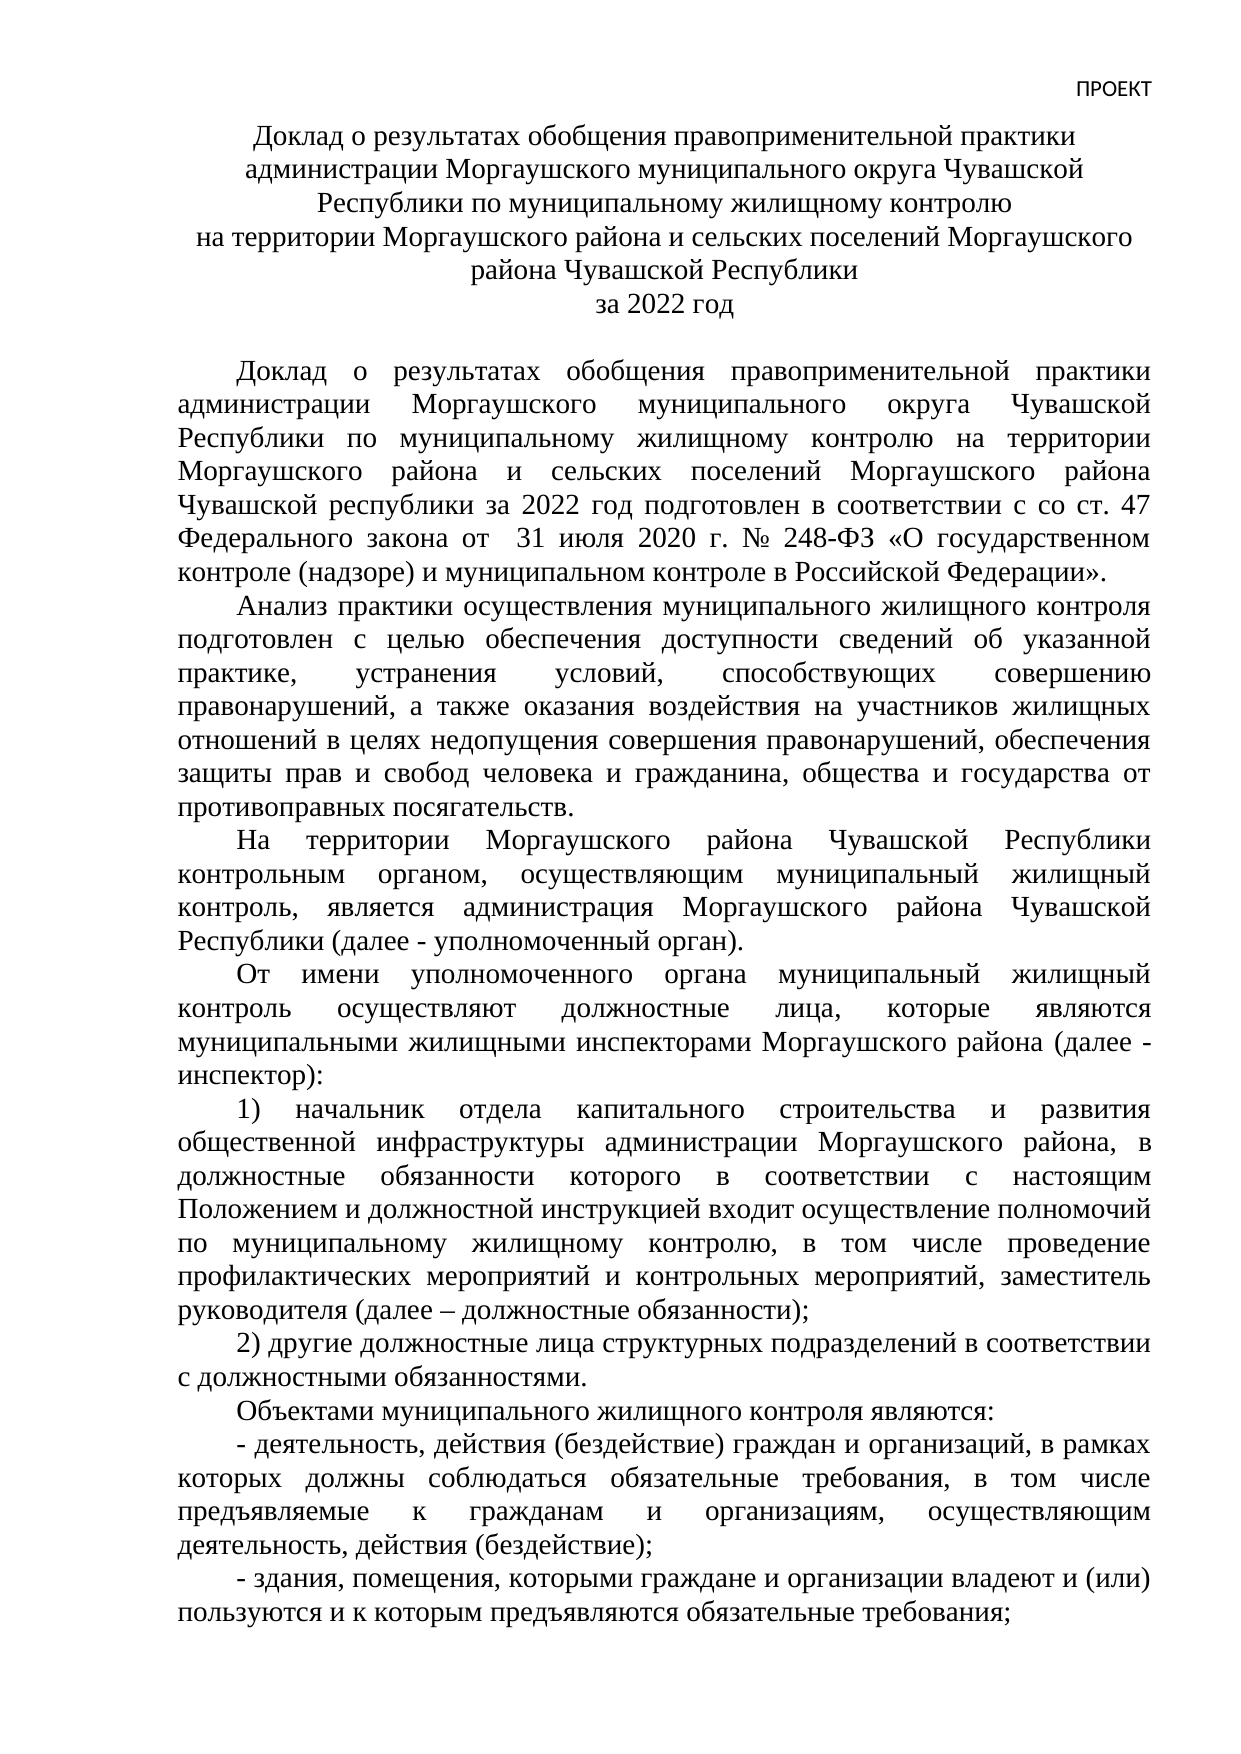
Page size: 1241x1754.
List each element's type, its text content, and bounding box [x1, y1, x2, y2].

text 2) другие должностные лица структурных подразделений в соответствии с должностными обязанностями. [177, 1326, 1152, 1393]
text - здания, помещения, которыми граждане и организации владеют и (или) пользуются и к которым предъявляются обязательные требования; [177, 1560, 1152, 1627]
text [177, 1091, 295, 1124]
text От имени уполномоченного органа муниципальный жилищный контроль осуществляют должностные лица, которые являются муниципальными жилищными инспекторами Моргаушского района (далее - инспектор): [177, 957, 1152, 1091]
text за 2022 год [177, 286, 1152, 319]
text Объектами муниципального жилищного контроля являются: [177, 1393, 1152, 1426]
text - деятельность, действия (бездействие) граждан и организаций, в рамках которых должны соблюдаться обязательные требования, в том числе предъявляемые к гражданам и организациям, осуществляющим деятельность, действия (бездействие); [177, 1426, 1152, 1560]
text Анализ практики осуществления муниципального жилищного контроля подготовлен с целью обеспечения доступности сведений об указанной практике, устранения условий, способствующих совершению правонарушений, а также оказания воздействия на участников жилищных отношений в целях недопущения совершения правонарушений, обеспечения защиты прав и свобод человека и гражданина, общества и государства от противоправных посягательств. [177, 588, 1152, 822]
text Доклад о результатах обобщения правоприменительной практики администрации Моргаушского муниципального округа Чувашской Республики по муниципальному жилищному контролю [177, 118, 1152, 219]
text на территории Моргаушского района и сельских поселений Моргаушского района Чувашской Республики [177, 219, 1152, 286]
text На территории Моргаушского района Чувашской Республики контрольным органом, осуществляющим муниципальный жилищный контроль, является администрация Моргаушского района Чувашской Республики (далее - уполномоченный орган). [177, 822, 1152, 957]
text Доклад о результатах обобщения правоприменительной практики администрации Моргаушского муниципального округа Чувашской Республики по муниципальному жилищному контролю на территории Моргаушского района и сельских поселений Моргаушского района Чувашской республики за 2022 год подготовлен в соответствии с со ст. 47 Федерального закона от 31 июля 2020 г. № 248-ФЗ «О государственном контроле (надзоре) и муниципальном контроле в Российской Федерации». [177, 353, 1152, 588]
text 1) начальник отдела капитального строительства и развития общественной инфраструктуры администрации Моргаушского района, в должностные обязанности которого в соответствии с настоящим Положением и должностной инструкцией входит осуществление полномочий по муниципальному жилищному контролю, в том числе проведение профилактических мероприятий и контрольных мероприятий, заместитель руководителя (далее – должностные обязанности); [177, 1124, 1152, 1326]
